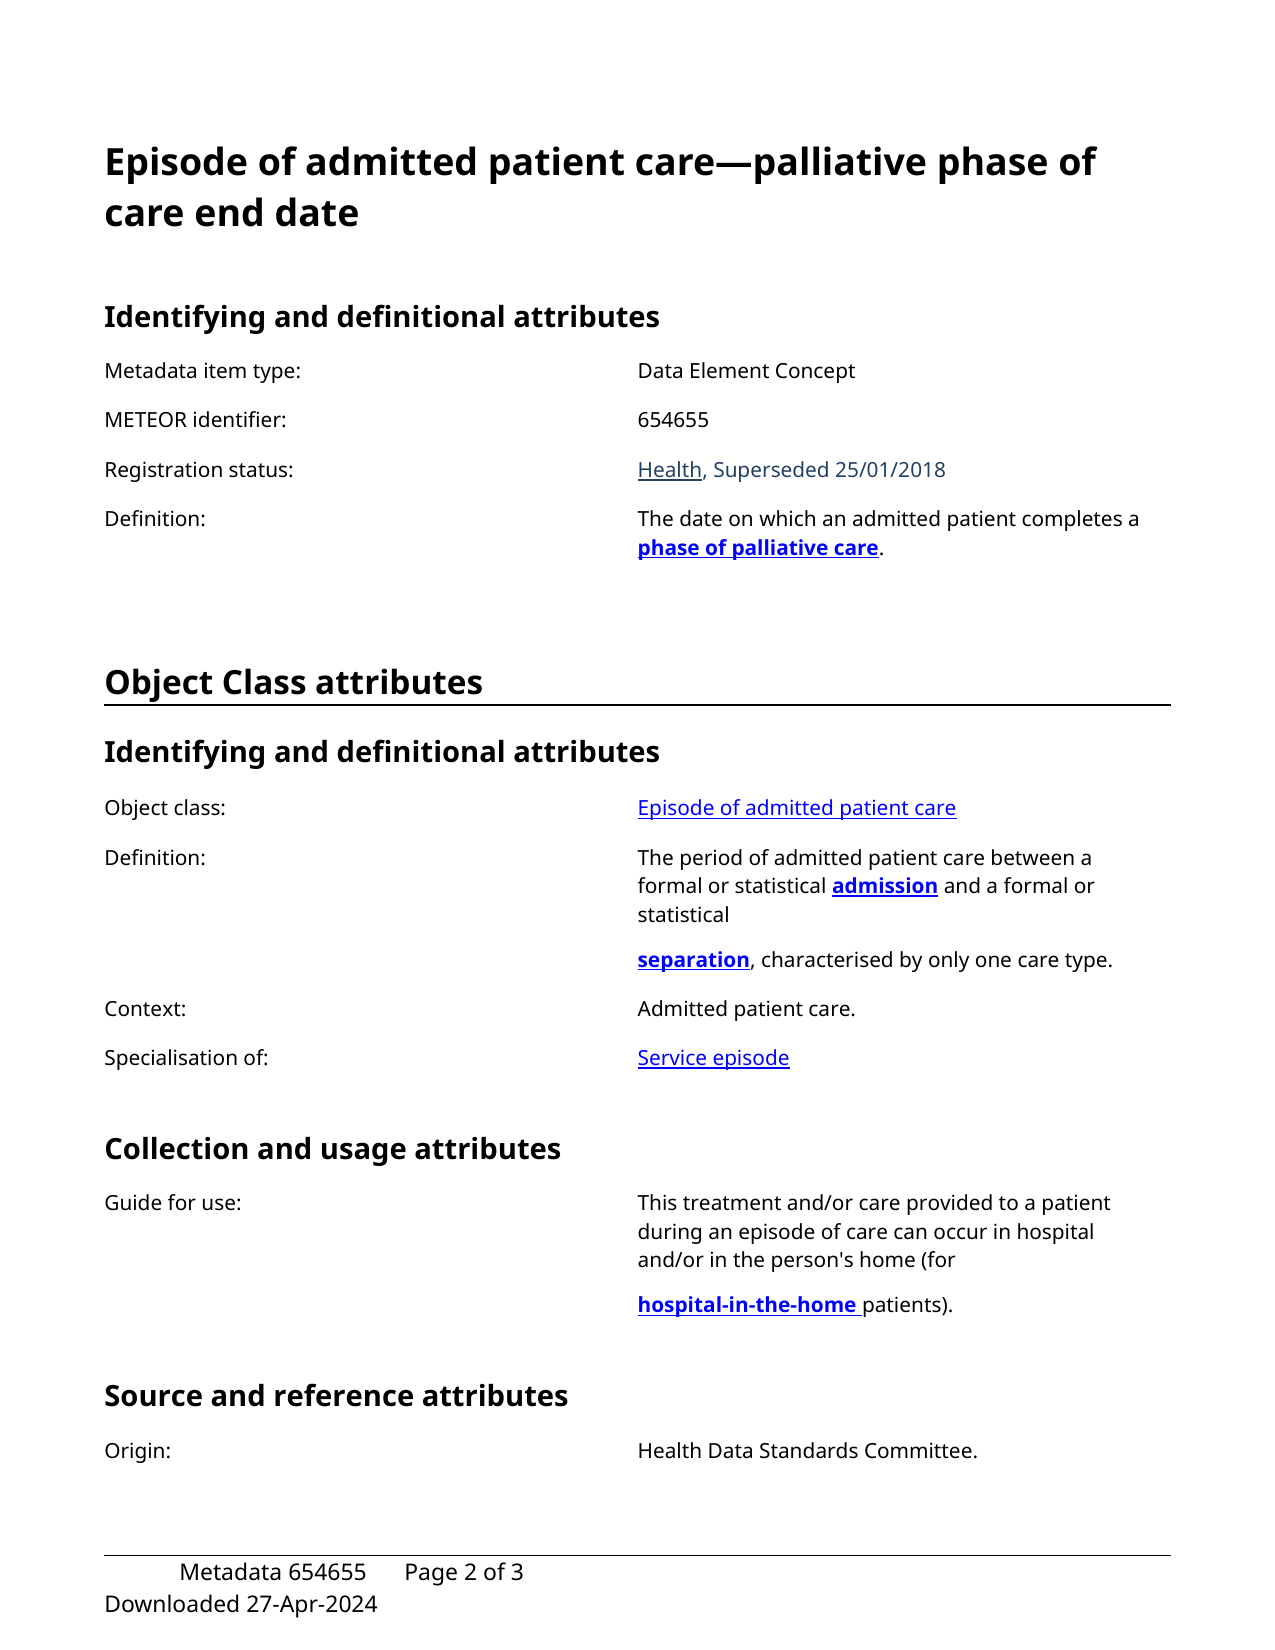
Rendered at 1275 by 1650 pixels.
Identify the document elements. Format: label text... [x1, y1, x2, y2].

subtitle Identifying and definitional attributes [104, 731, 1171, 771]
table_cell Origin: [93, 1425, 626, 1474]
table_cell Source and reference attributes [93, 1329, 1159, 1425]
table_header Identifying and definitional attributes [93, 250, 1159, 346]
subtitle Episode of admitted patient care—palliative phase of care end date [104, 135, 1171, 237]
table_cell 654655 [626, 395, 1159, 444]
table_cell Registration status: [93, 445, 626, 494]
table_cell The period of admitted patient care between a formal or statistical admission and a formal or statistical separation, characterised by only one care type. [626, 833, 1159, 984]
subtitle Object Class attributes [104, 659, 1171, 704]
table_cell Health, Superseded 25/01/2018 [626, 445, 1159, 494]
table_cell Admitted patient care. [626, 984, 1159, 1033]
table_cell Health Data Standards Committee. [626, 1425, 1159, 1474]
table_cell Service episode [626, 1033, 1159, 1082]
table_cell Metadata item type: [93, 346, 626, 395]
table_cell Specialisation of: [93, 1033, 626, 1082]
table_header Object class: [93, 783, 626, 832]
table_header Episode of admitted patient care [626, 783, 1159, 832]
table_cell Definition: [93, 494, 626, 571]
table_cell This treatment and/or care provided to a patient during an episode of care can occur in hospital and/or in the person's home (for hospital-in-the-home patients). [626, 1178, 1159, 1329]
table_cell METEOR identifier: [93, 395, 626, 444]
table_cell Definition: [93, 833, 626, 984]
table_cell Collection and usage attributes [93, 1082, 1159, 1178]
table_cell The date on which an admitted patient completes a phase of palliative care. [626, 494, 1159, 571]
table_cell Data Element Concept [626, 346, 1159, 395]
table_cell Context: [93, 984, 626, 1033]
table_cell Guide for use: [93, 1178, 626, 1329]
